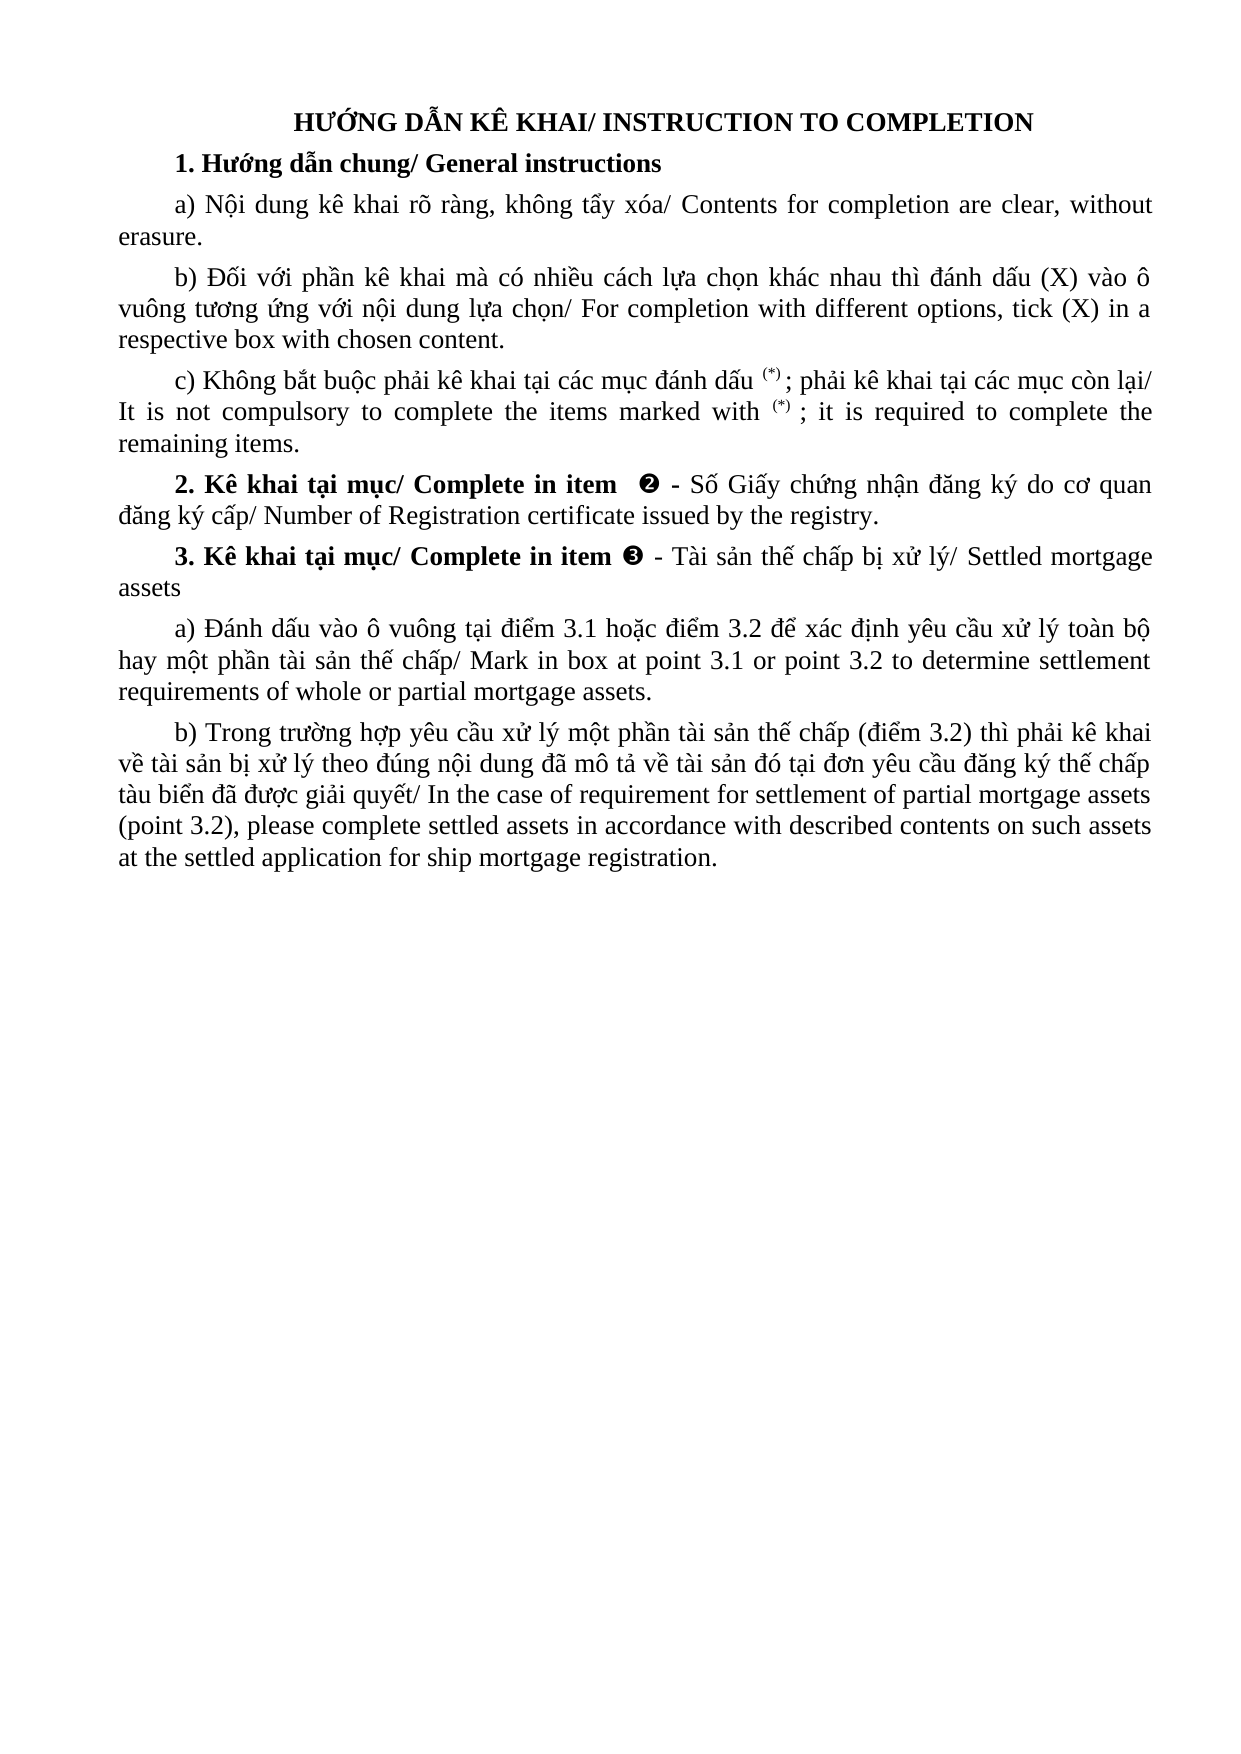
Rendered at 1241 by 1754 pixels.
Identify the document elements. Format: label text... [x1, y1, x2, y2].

text 2. Kê khai tại mục/ Complete in item - Số Giấy chứng nhận đăng ký do cơ quan đăng ký cấp/ Number of Registration certificate issued by the registry. [118, 468, 1153, 530]
text b) Đối với phần kê khai mà có nhiều cách lựa chọn khác nhau thì đánh dấu (X) vào ô vuông tương ứng với nội dung lựa chọn/ For completion with different options, tick (X) in a respective box with chosen content. [118, 261, 1153, 354]
text a) Đánh dấu vào ô vuông tại điểm 3.1 hoặc điểm 3.2 để xác định yêu cầu xử lý toàn bộ hay một phần tài sản thế chấp/ Mark in box at point 3.1 or point 3.2 to determine settlement requirements of whole or partial mortgage assets. [118, 613, 1153, 706]
text a) Nội dung kê khai rõ ràng, không tẩy xóa/ Contents for completion are clear, without erasure. [118, 189, 1153, 251]
text 1. Hướng dẫn chung/ General instructions [118, 147, 1153, 179]
text b) Trong trường hợp yêu cầu xử lý một phần tài sản thế chấp (điểm 3.2) thì phải kê khai về tài sản bị xử lý theo đúng nội dung đã mô tả về tài sản đó tại đơn yêu cầu đăng ký thế chấp tàu biển đã được giải quyết/ In the case of requirement for settlement of partial mortgage assets (point 3.2), please complete settled assets in accordance with described contents on such assets at the settled application for ship mortgage registration. [118, 716, 1153, 872]
text c) Không bắt buộc phải kê khai tại các mục đánh dấu (*) ; phải kê khai tại các mục còn lại/ It is not compulsory to complete the items marked with (*) ; it is required to complete the remaining items. [118, 364, 1153, 458]
text HƯỚNG DẪN KÊ KHAI/ INSTRUCTION TO COMPLETION [118, 106, 1153, 137]
text 3. Kê khai tại mục/ Complete in item - Tài sản thế chấp bị xử lý/ Settled mortgage assets [118, 540, 1153, 603]
